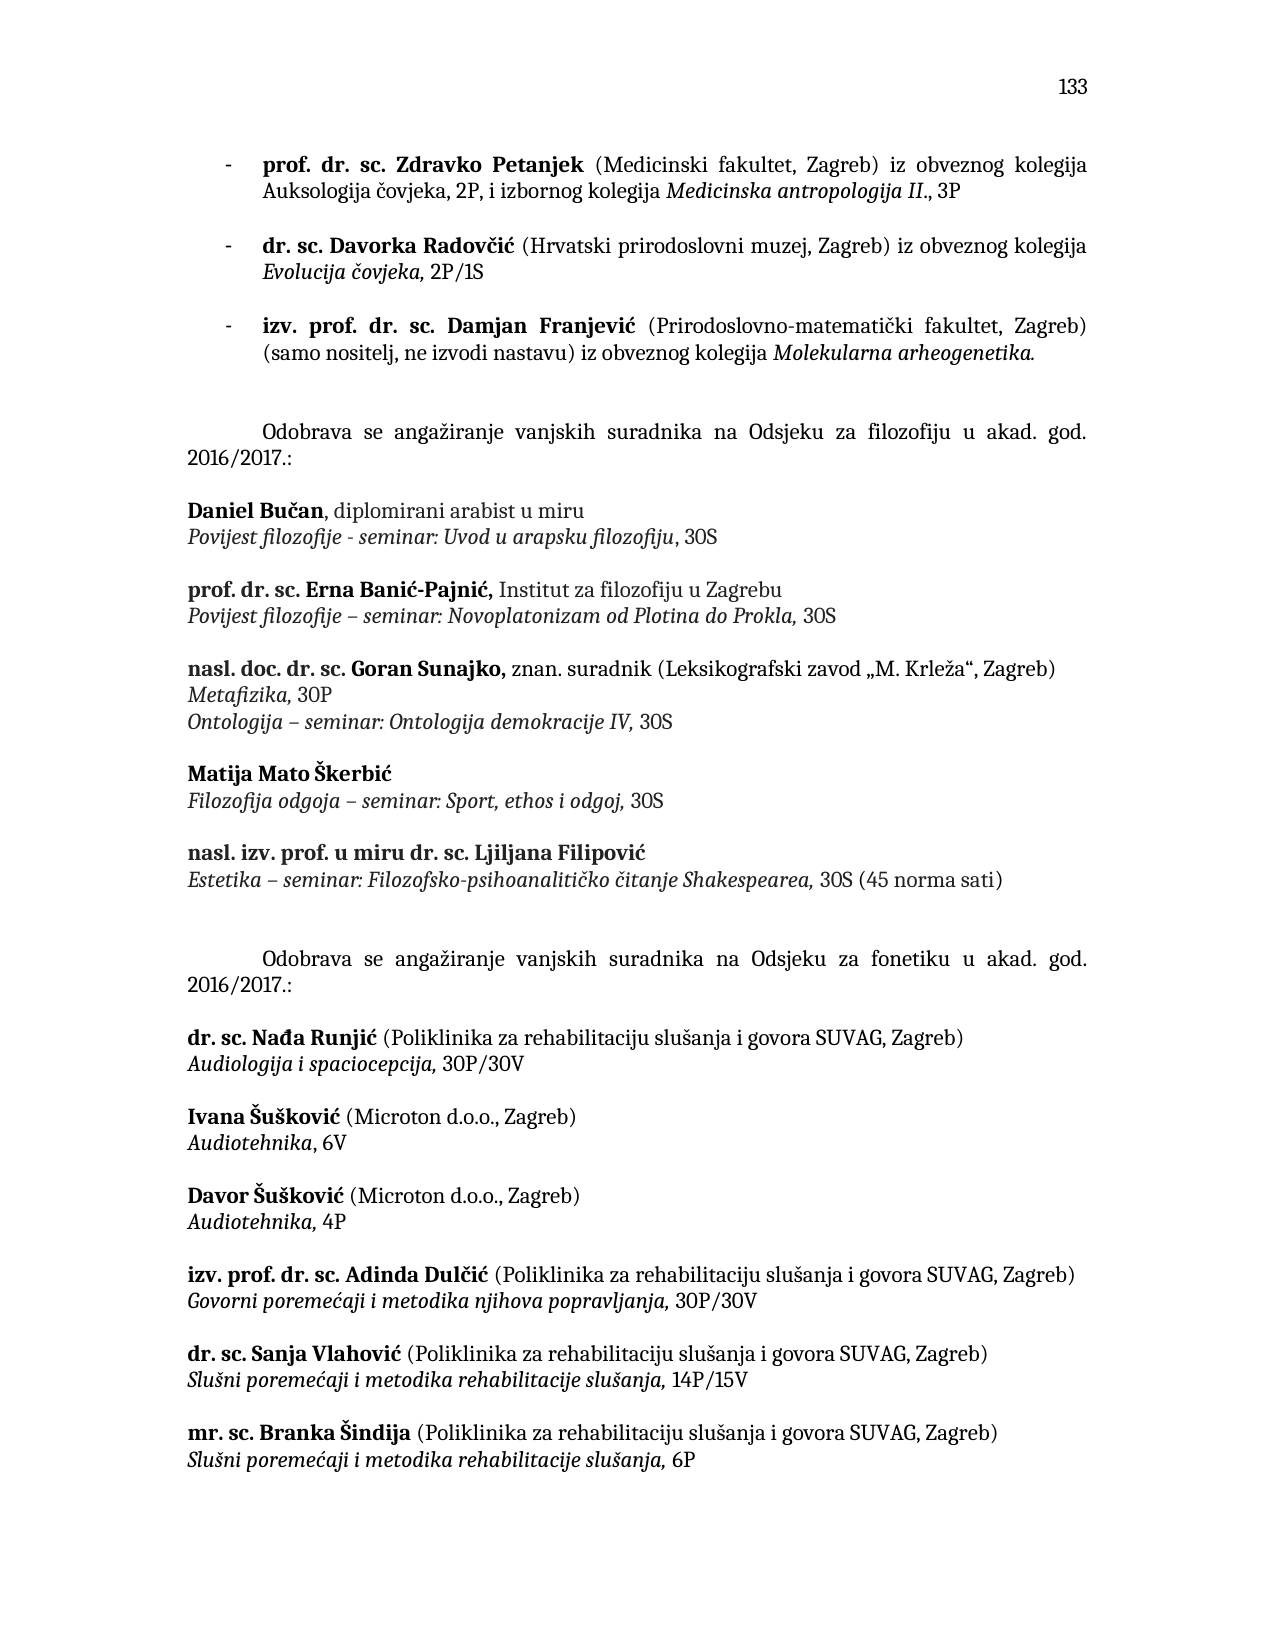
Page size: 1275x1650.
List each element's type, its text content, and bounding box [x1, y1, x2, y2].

text Odobrava se angažiranje vanjskih suradnika na Odsjeku za fonetiku u akad. god. 2016/2017.: [187, 946, 1088, 998]
text Audiotehnika, 4P [187, 1209, 1088, 1236]
text Davor Šušković (Microton d.o.o., Zagreb) [187, 1183, 1088, 1209]
text Audiologija i spaciocepcija, 30P/30V [187, 1051, 1088, 1077]
text Povijest filozofije – seminar: Novoplatonizam od Plotina do Prokla, 30S [187, 603, 1088, 629]
text Ivana Šušković (Microton d.o.o., Zagreb) [187, 1104, 1088, 1130]
text Filozofija odgoja – seminar: Sport, ethos i odgoj, 30S [187, 787, 1088, 814]
text Slušni poremećaji i metodika rehabilitacije slušanja, 6P [187, 1446, 1088, 1473]
text Odobrava se angažiranje vanjskih suradnika na Odsjeku za filozofiju u akad. god. 2016/2017.: [187, 418, 1088, 471]
list dr. sc. Davorka Radovčić (Hrvatski prirodoslovni muzej, Zagreb) iz obveznog kolegija Evolucija čovjeka, 2P/1S [225, 231, 1088, 285]
text prof. dr. sc. Erna Banić-Pajnić, Institut za filozofiju u Zagrebu [187, 577, 1088, 603]
text Govorni poremećaji i metodika njihova popravljanja, 30P/30V [187, 1288, 1088, 1314]
list izv. prof. dr. sc. Damjan Franjević (Prirodoslovno-matematički fakultet, Zagreb) (samo nositelj, ne izvodi nastavu) iz obveznog kolegija Molekularna arheogenetika. [225, 311, 1088, 366]
list prof. dr. sc. Zdravko Petanjek (Medicinski fakultet, Zagreb) iz obveznog kolegija Auksologija čovjeka, 2P, i izbornog kolegija Medicinska antropologija II., 3P [225, 150, 1088, 204]
text dr. sc. Sanja Vlahović (Poliklinika za rehabilitaciju slušanja i govora SUVAG, Zagreb) [187, 1341, 1088, 1367]
text nasl. doc. dr. sc. Goran Sunajko, znan. suradnik (Leksikografski zavod „M. Krleža“, Zagreb) [187, 656, 1088, 682]
text nasl. izv. prof. u miru dr. sc. Ljiljana Filipović [187, 840, 1088, 867]
text dr. sc. Nađa Runjić (Poliklinika za rehabilitaciju slušanja i govora SUVAG, Zagreb) [187, 1025, 1088, 1051]
text Slušni poremećaji i metodika rehabilitacije slušanja, 14P/15V [187, 1367, 1088, 1394]
text mr. sc. Branka Šindija (Poliklinika za rehabilitaciju slušanja i govora SUVAG, Zagreb) [187, 1420, 1088, 1446]
text Ontologija – seminar: Ontologija demokracije IV, 30S [187, 708, 1088, 735]
text Daniel Bučan, diplomirani arabist u miru [187, 498, 1088, 524]
text Audiotehnika, 6V [187, 1130, 1088, 1156]
text Povijest filozofije - seminar: Uvod u arapsku filozofiju, 30S [187, 524, 1088, 550]
text izv. prof. dr. sc. Adinda Dulčić (Poliklinika za rehabilitaciju slušanja i govora SUVAG, Zagreb) [187, 1262, 1088, 1288]
text Metafizika, 30P [187, 682, 1088, 708]
text Matija Mato Škerbić [187, 761, 1088, 787]
text Estetika – seminar: Filozofsko-psihoanalitičko čitanje Shakespearea, 30S (45 norma sati) [858, 867, 1088, 893]
